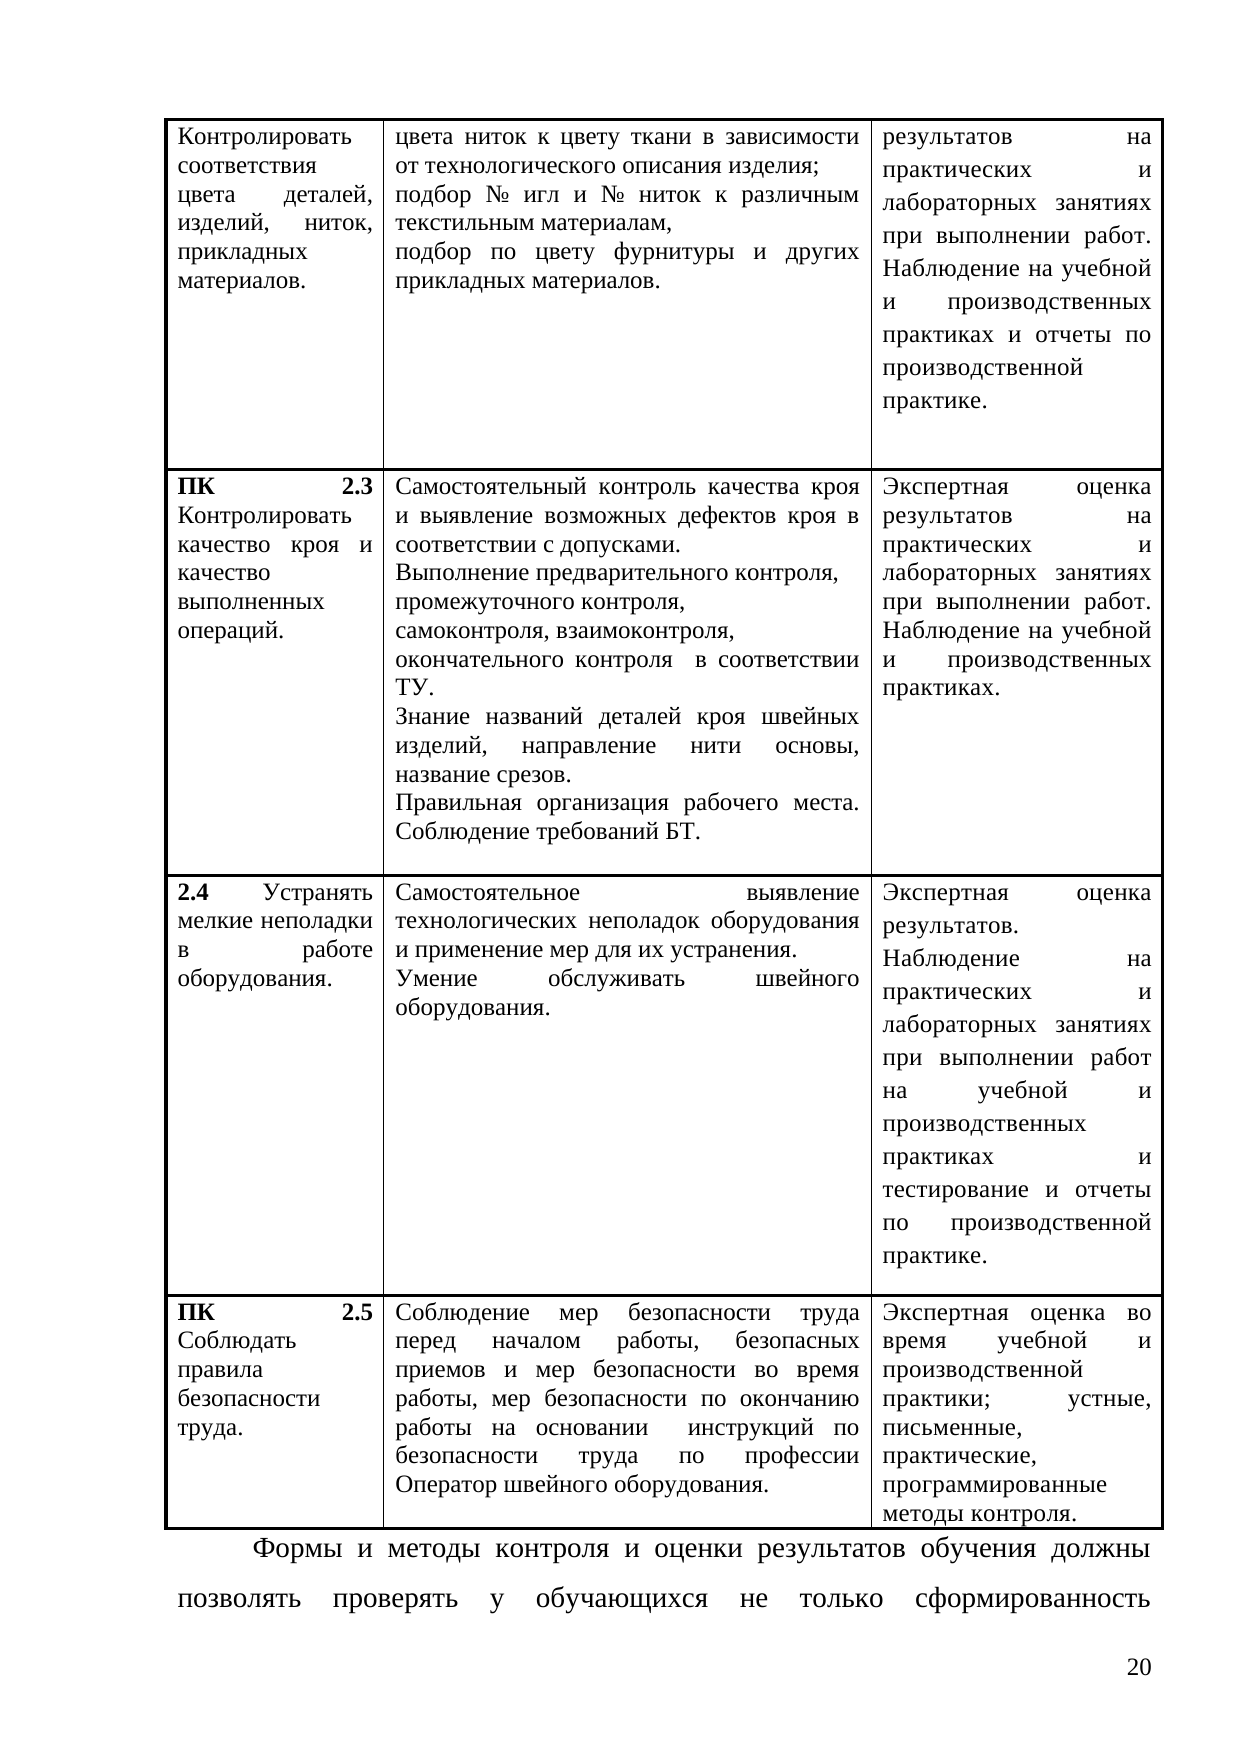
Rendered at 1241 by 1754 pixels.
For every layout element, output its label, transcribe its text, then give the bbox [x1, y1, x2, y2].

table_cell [384, 121, 871, 468]
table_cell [168, 121, 383, 468]
table_cell Самостоятельный контроль качества кроя и выявление возможных дефектов кроя в соответствии с допусками. Выполнение предварительного контроля, промежуточного контроля, самоконтроля, взаимоконтроля, окончательного контроля в соответствии ТУ. Знание названий деталей кроя швейных изделий, направление нити основы, название срезов. Правильная организация рабочего места. Соблюдение требований БТ. [384, 471, 871, 874]
table_cell ПК 2.5 Соблюдать правила безопасности труда. [168, 1297, 383, 1527]
table_cell Экспертная оценка во время учебной и производственной практики; устные, письменные, практические, программированные методы контроля. [872, 1297, 1161, 1527]
table_cell 2.4 Устранять мелкие неполадки в работе оборудования. [168, 877, 383, 1293]
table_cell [872, 121, 1161, 468]
table_cell Экспертная оценка результатов на практических и лабораторных занятиях при выполнении работ. Наблюдение на учебной и производственных практиках. [872, 471, 1161, 874]
table_cell Самостоятельное выявление технологических неполадок оборудования и применение мер для их устранения. Умение обслуживать швейного оборудования. [384, 877, 871, 1293]
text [177, 1530, 1152, 1613]
table_cell Соблюдение мер безопасности труда перед началом работы, безопасных приемов и мер безопасности во время работы, мер безопасности по окончанию работы на основании инструкций по безопасности труда по профессии Оператор швейного оборудования. [384, 1297, 871, 1527]
table_cell Экспертная оценка результатов. Наблюдение на практических и лабораторных занятиях при выполнении работ на учебной и производственных практиках и тестирование и отчеты по производственной практике. [872, 877, 1161, 1293]
table_cell ПК 2.3 Контролировать качество кроя и качество выполненных операций. [168, 471, 383, 874]
